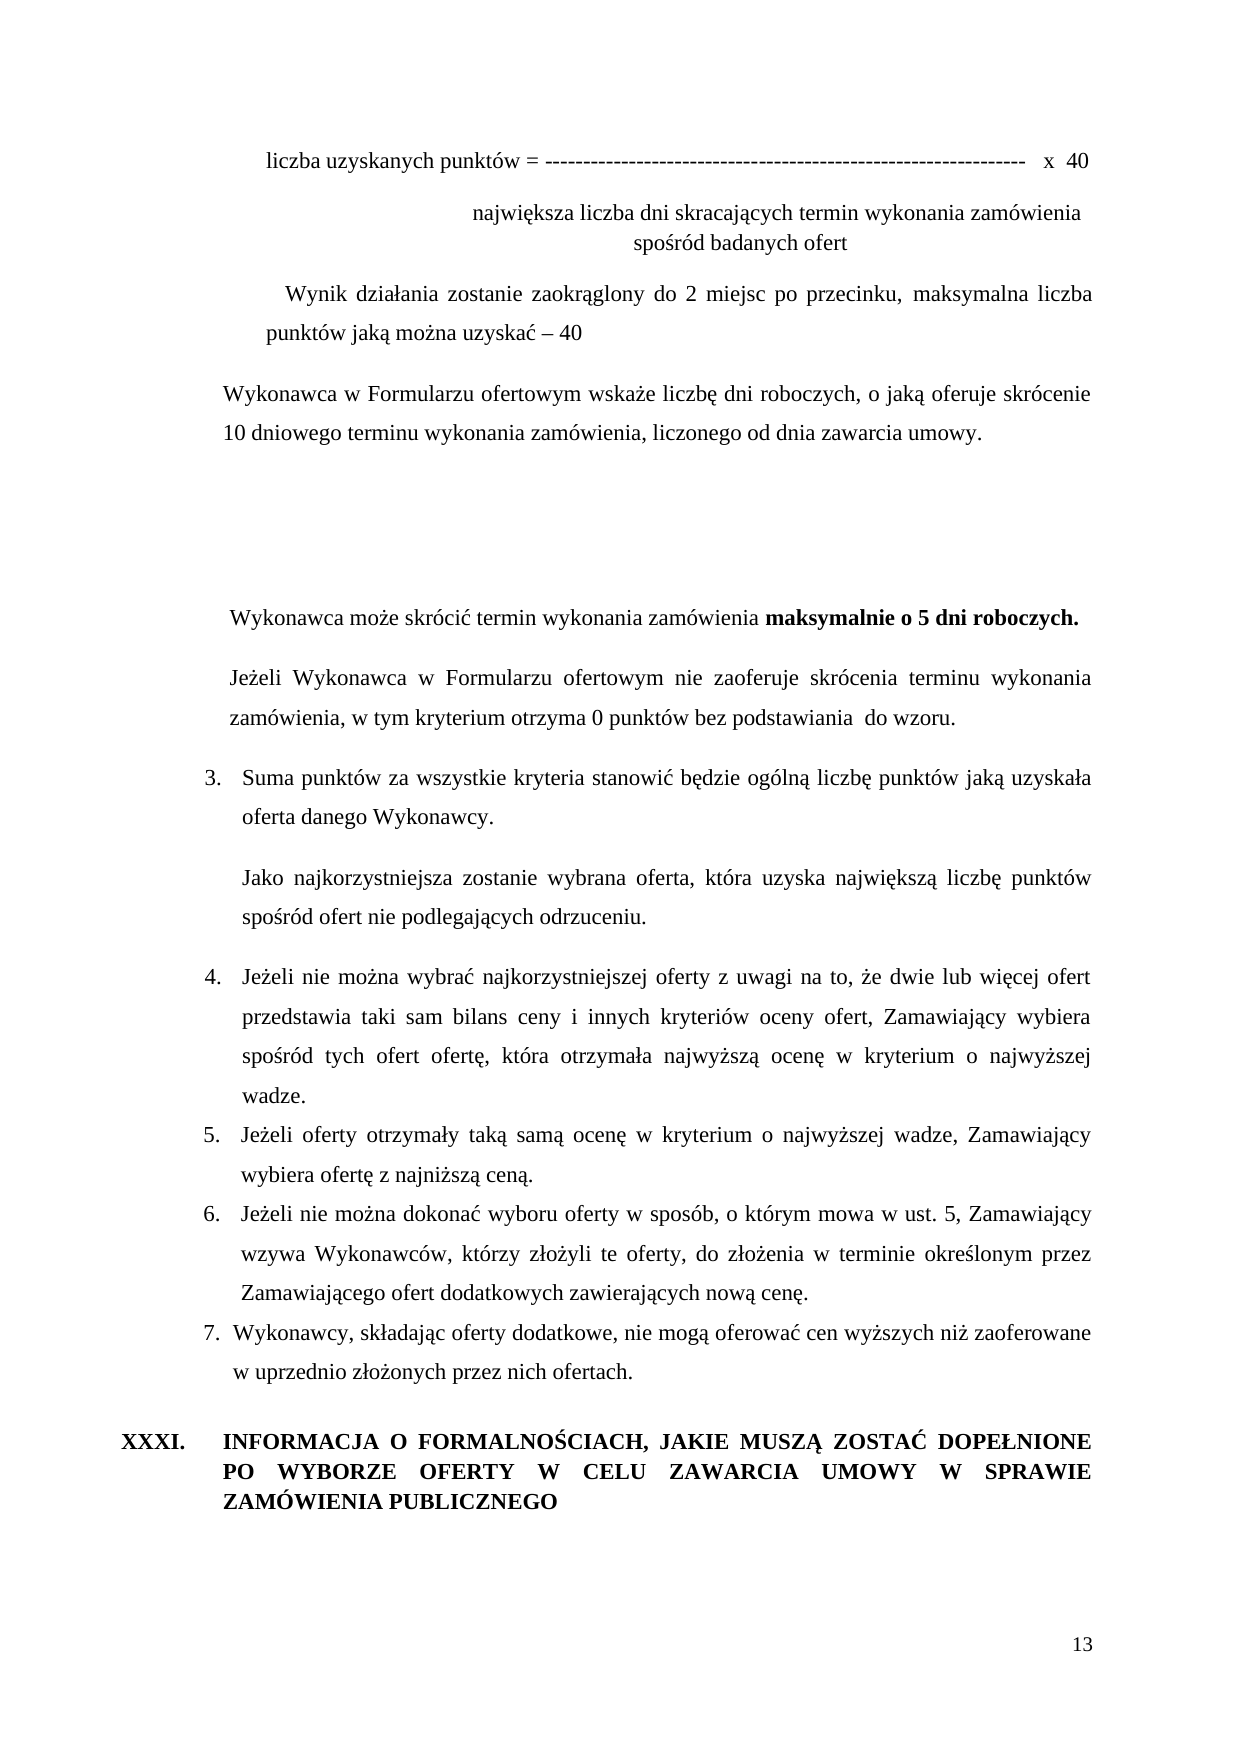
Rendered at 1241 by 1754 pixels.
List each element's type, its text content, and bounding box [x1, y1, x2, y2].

list INFORMACJA O FORMALNOŚCIACH, JAKIE MUSZĄ ZOSTAĆ DOPEŁNIONE PO WYBORZE OFERTY W CELU ZAWARCIA UMOWY W SPRAWIE ZAMÓWIENIA PUBLICZNEGO [185, 1428, 1093, 1515]
list Wykonawcy, składając oferty dodatkowe, nie mogą oferować cen wyższych niż zaoferowane w uprzednio złożonych przez nich ofertach. [203, 1319, 1093, 1384]
text Jeżeli Wykonawca w Formularzu ofertowym nie zaoferuje skrócenia terminu wykonania zamówienia, w tym kryterium otrzyma 0 punktów bez podstawiania do wzoru. [229, 664, 1093, 730]
list Jeżeli oferty otrzymały taką samą ocenę w kryterium o najwyższej wadze, Zamawiający wybiera ofertę z najniższą ceną. [203, 1121, 1093, 1187]
list Suma punktów za wszystkie kryteria stanowić będzie ogólną liczbę punktów jaką uzyskała oferta danego Wykonawcy. [204, 764, 1093, 830]
text Wykonawca w Formularzu ofertowym wskaże liczbę dni roboczych, o jaką oferuje skrócenie 10 dniowego terminu wykonania zamówienia, liczonego od dnia zawarcia umowy. [223, 380, 1093, 446]
text Wynik działania zostanie zaokrąglony do 2 miejsc po przecinku, maksymalna liczba punktów jaką można uzyskać – 40 [221, 280, 1093, 346]
text największa liczba dni skracających termin wykonania zamówienia spośród badanych ofert [388, 199, 1093, 255]
list Jeżeli nie można wybrać najkorzystniejszej oferty z uwagi na to, że dwie lub więcej ofert przedstawia taki sam bilans ceny i innych kryteriów oceny ofert, Zamawiający wybiera spośród tych ofert ofertę, która otrzymała najwyższą ocenę w kryterium o najwyższej wadze. [204, 963, 1093, 1108]
text Wykonawca może skrócić termin wykonania zamówienia maksymalnie o 5 dni roboczych. [229, 604, 1093, 630]
text Jako najkorzystniejsza zostanie wybrana oferta, która uzyska największą liczbę punktów spośród ofert nie podlegających odrzuceniu. [242, 864, 1093, 929]
text liczba uzyskanych punktów = --------------------------------------------------------------- x 40 [266, 148, 1093, 174]
list Jeżeli nie można dokonać wyboru oferty w sposób, o którym mowa w ust. 5, Zamawiający wzywa Wykonawców, którzy złożyli te oferty, do złożenia w terminie określonym przez Zamawiającego ofert dodatkowych zawierających nową cenę. [203, 1200, 1093, 1306]
